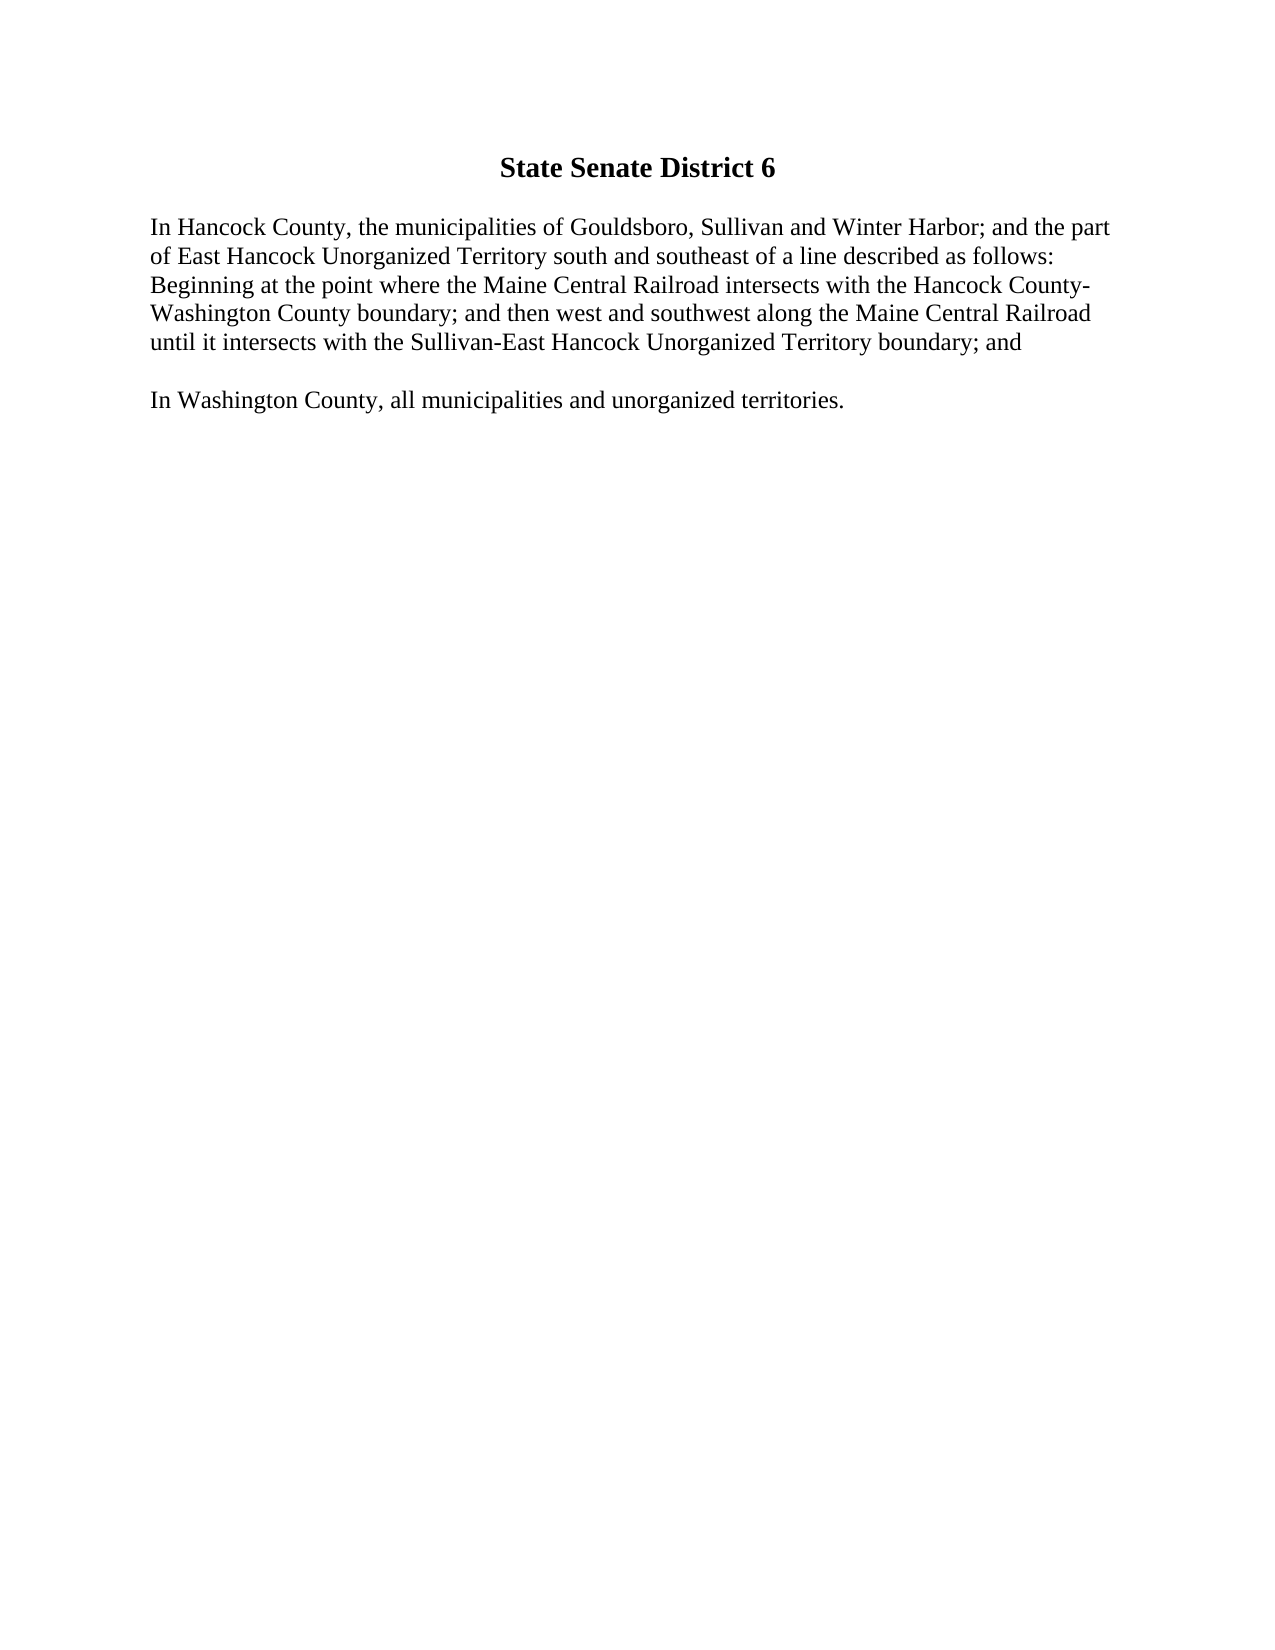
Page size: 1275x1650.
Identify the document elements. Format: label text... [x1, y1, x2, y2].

text State Senate District 6 [150, 150, 1125, 183]
text In , all municipalities and unorganized territories. [150, 385, 1125, 413]
text In Hancock County, the municipalities of Gouldsboro, Sullivan and Winter Harbor; and the part of East Hancock Unorganized Territory south and southeast of a line described as follows: Beginning at the point where the Maine Central Railroad intersects with the Hancock County-Washington County boundary; and then west and southwest along the Maine Central Railroad until it intersects with the Sullivan-East Hancock Unorganized Territory boundary; and [150, 212, 1125, 356]
